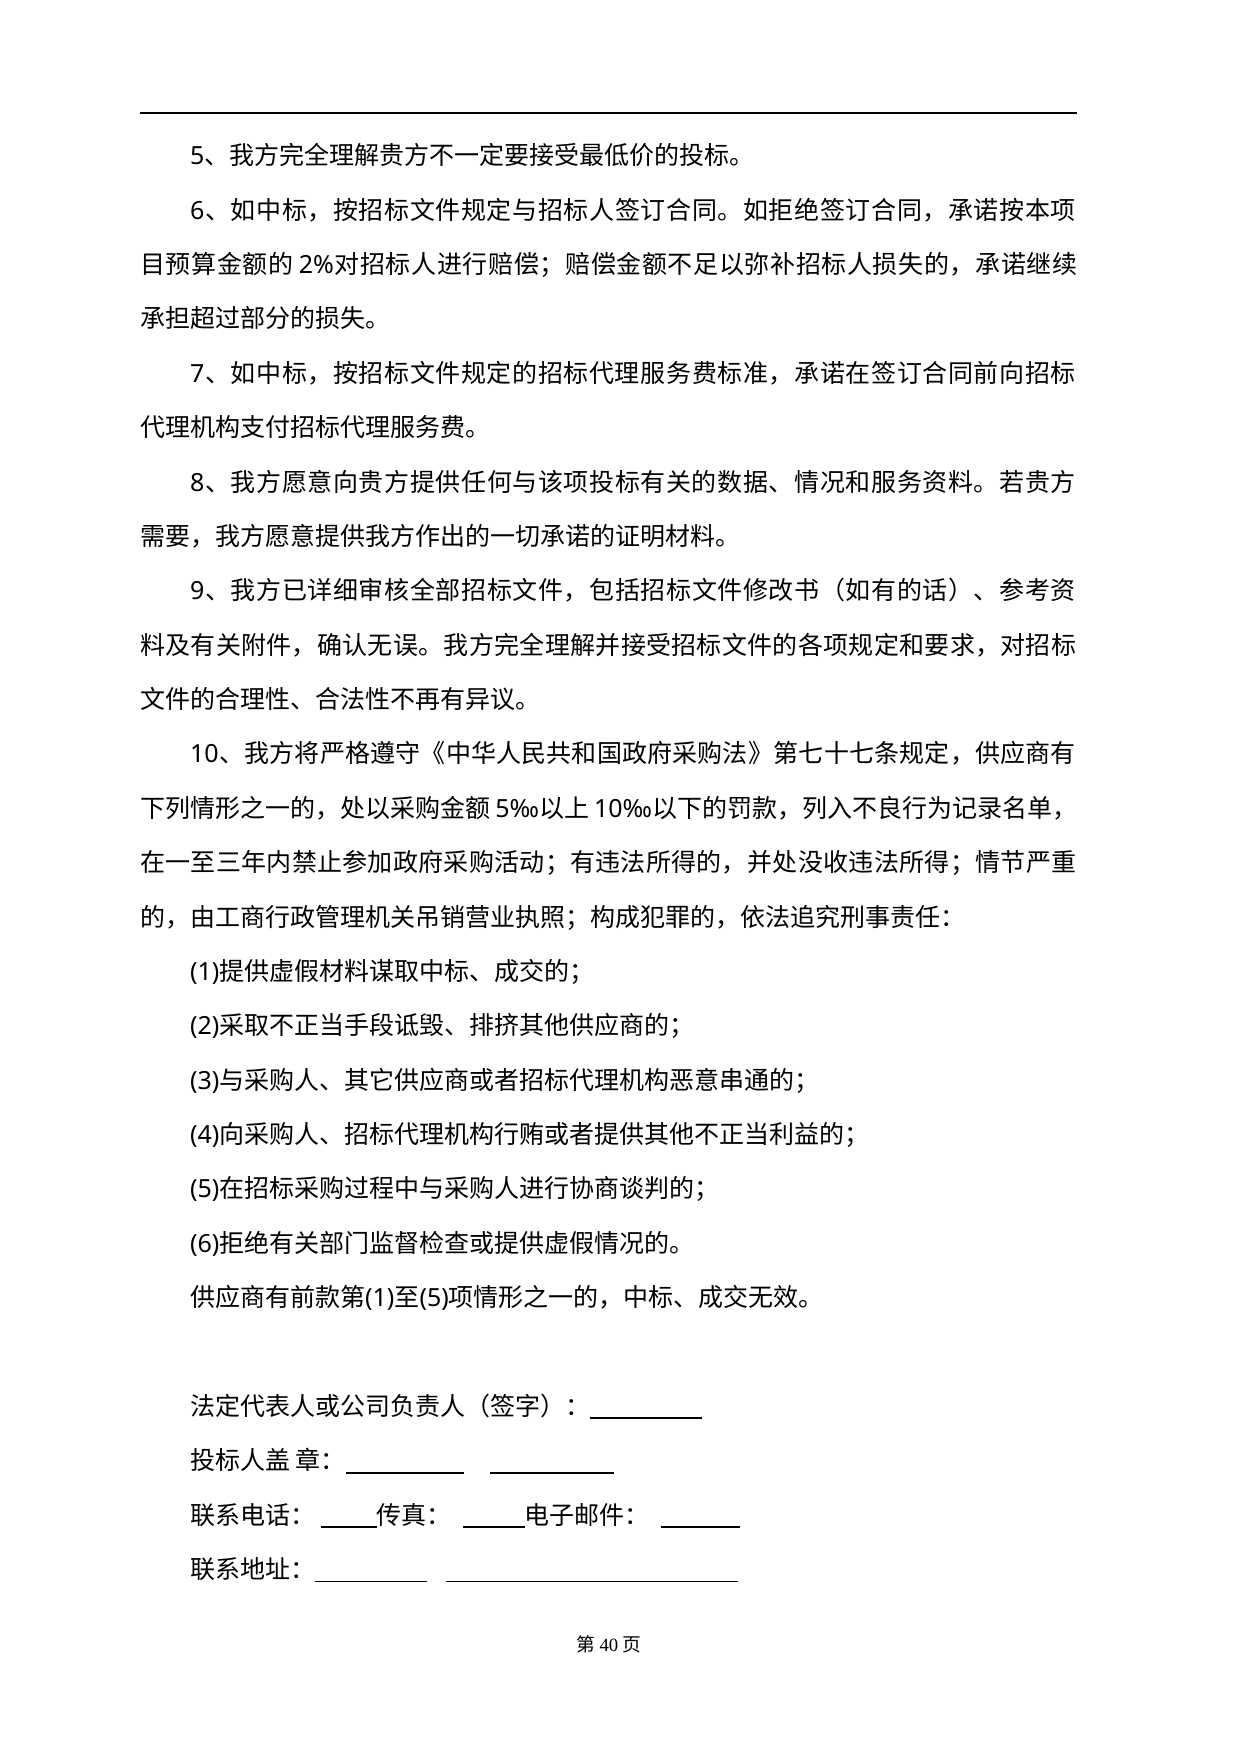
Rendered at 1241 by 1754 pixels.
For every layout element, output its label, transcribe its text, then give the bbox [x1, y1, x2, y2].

text 8、我方愿意向贵方提供任何与该项投标有关的数据、情况和服务资料。若贵方需要，我方愿意提供我方作出的一切承诺的证明材料。 [140, 462, 1077, 553]
text 6、如中标，按招标文件规定与招标人签订合同。如拒绝签订合同，承诺按本项目预算金额的2%对招标人进行赔偿；赔偿金额不足以弥补招标人损失的，承诺继续承担超过部分的损失。 [140, 190, 1077, 335]
text 5、我方完全理解贵方不一定要接受最低价的投标。 [140, 136, 1077, 172]
text (6)拒绝有关部门监督检查或提供虚假情况的。 [140, 1223, 1077, 1259]
text 法定代表人或公司负责人（签字）： [140, 1386, 1077, 1423]
text (3)与采购人、其它供应商或者招标代理机构恶意串通的； [140, 1060, 1077, 1096]
text 投标人盖 章： [140, 1441, 1077, 1477]
text 7、如中标，按招标文件规定的招标代理服务费标准，承诺在签订合同前向招标代理机构支付招标代理服务费。 [140, 353, 1077, 444]
text (5)在招标采购过程中与采购人进行协商谈判的； [140, 1169, 1077, 1205]
text 10、我方将严格遵守《中华人民共和国政府采购法》第七十七条规定，供应商有下列情形之一的，处以采购金额5‰以上10‰以下的罚款，列入不良行为记录名单，在一至三年内禁止参加政府采购活动；有违法所得的，并处没收违法所得；情节严重的，由工商行政管理机关吊销营业执照；构成犯罪的，依法追究刑事责任： [140, 734, 1077, 933]
text (2)采取不正当手段诋毁、排挤其他供应商的； [140, 1006, 1077, 1042]
text 联系地址： [140, 1549, 1077, 1586]
text (4)向采购人、招标代理机构行贿或者提供其他不正当利益的； [140, 1114, 1077, 1151]
text 供应商有前款第(1)至(5)项情形之一的，中标、成交无效。 [140, 1278, 1077, 1314]
text 9、我方已详细审核全部招标文件，包括招标文件修改书（如有的话）、参考资料及有关附件，确认无误。我方完全理解并接受招标文件的各项规定和要求，对招标文件的合理性、合法性不再有异议。 [140, 571, 1077, 716]
text (1)提供虚假材料谋取中标、成交的； [140, 951, 1077, 988]
text 联系电话： 传真： 电子邮件： [140, 1495, 1077, 1531]
